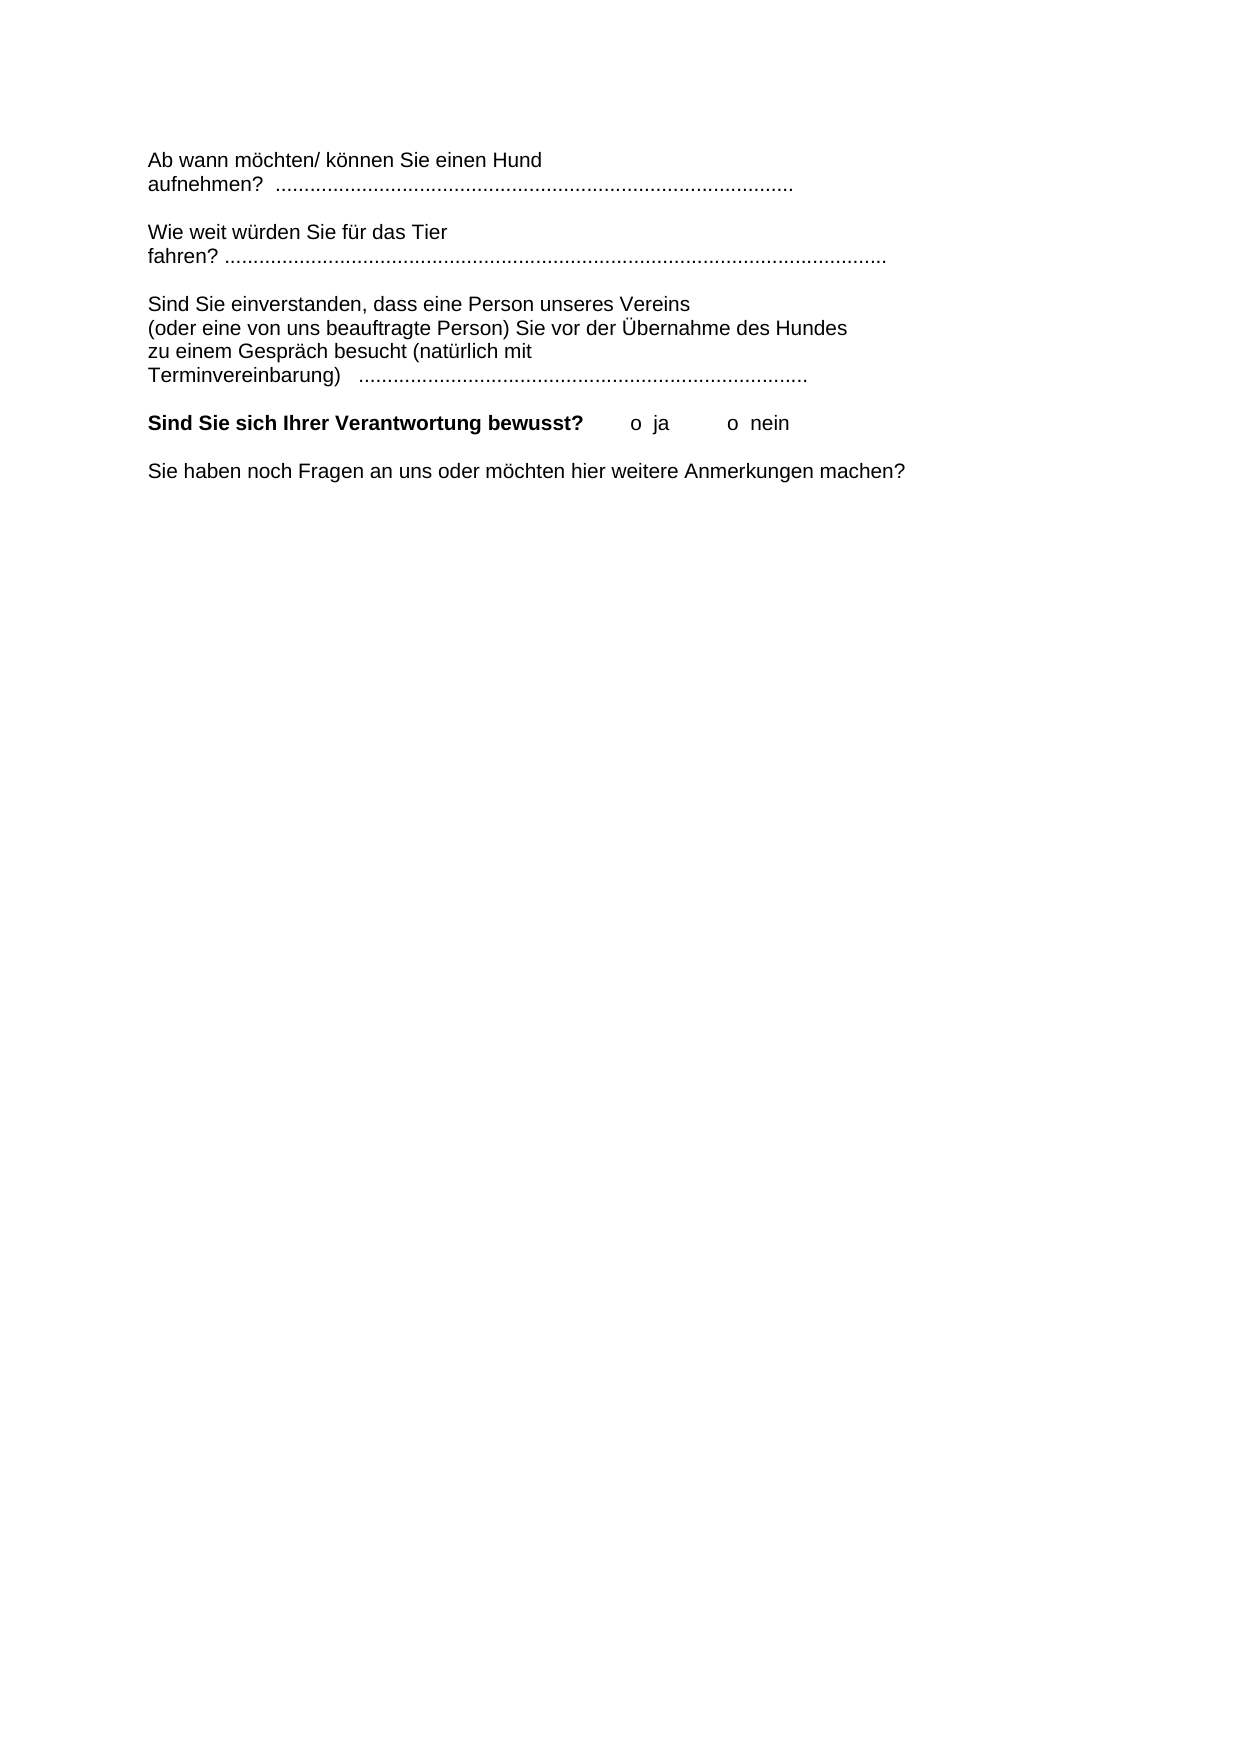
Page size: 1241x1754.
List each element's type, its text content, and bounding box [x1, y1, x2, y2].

text Sie haben noch Fragen an uns oder möchten hier weitere Anmerkungen machen? [148, 459, 1093, 483]
text Ab wann möchten/ können Sie einen Hund aufnehmen? .......................................................................................... [148, 148, 1093, 196]
text Wie weit würden Sie für das Tier fahren? ................................................................................................................... [148, 219, 1093, 267]
text (oder eine von uns beauftragte Person) Sie vor der Übernahme des Hundes [148, 315, 1093, 339]
text Sind Sie sich Ihrer Verantwortung bewusst? o ja o nein [148, 411, 1093, 435]
text zu einem Gespräch besucht (natürlich mit Terminvereinbarung) .............................................................................. [148, 339, 1093, 387]
text Sind Sie einverstanden, dass eine Person unseres Vereins [148, 291, 1093, 315]
